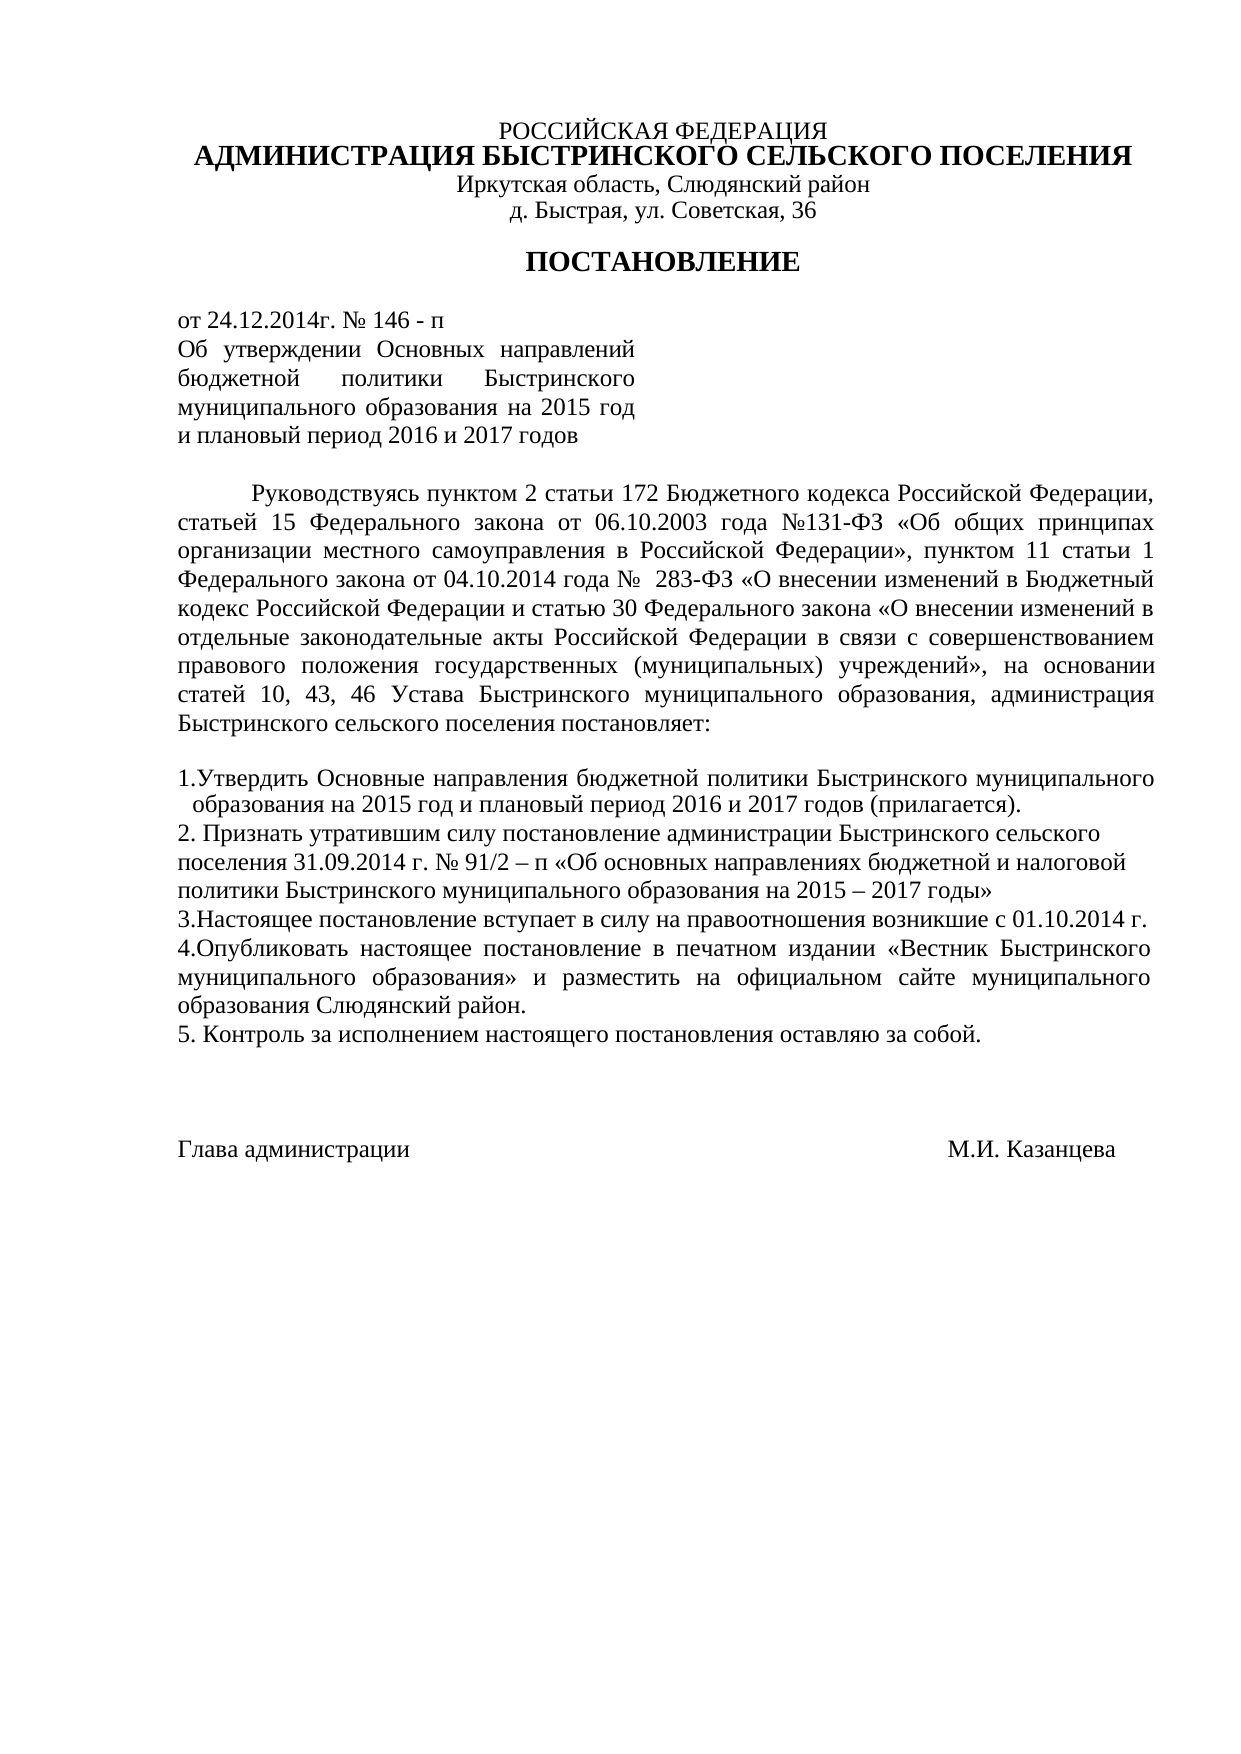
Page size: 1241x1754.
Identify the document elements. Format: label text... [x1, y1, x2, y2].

text Глава администрации М.И. Казанцева [177, 1134, 1152, 1163]
title 4.Опубликовать настоящее постановление в печатном издании «Вестник Быстринского муниципального образования» и разместить на официальном сайте муниципального образования Слюдянский район. [177, 933, 1152, 1019]
text РОССИЙСКАЯ ФЕДЕРАЦИЯ [177, 118, 1149, 144]
text 1.Утвердить Основные направления бюджетной политики Быстринского муниципального образования на 2015 год и плановый период 2016 и 2017 годов (прилагается). [177, 765, 1155, 818]
text АДМИНИСТРАЦИЯ БЫСТРИНСКОГО СЕЛЬСКОГО ПОСЕЛЕНИЯ [177, 144, 1149, 171]
text Об утверждении Основных направлений бюджетной политики Быстринского муниципального образования на 2015 год и плановый период 2016 и 2017 годов [177, 334, 635, 449]
text 2. Признать утратившим силу постановление администрации Быстринского сельского поселения 31.09.2014 г. № 91/2 – п «Об основных направлениях бюджетной и налоговой политики Быстринского муниципального образования на 2015 – 2017 годы» [177, 818, 1152, 904]
title 5. Контроль за исполнением настоящего постановления оставляю за собой. [177, 1019, 1152, 1048]
text д. Быстрая, ул. Советская, 36 [177, 197, 1149, 224]
text ПОСТАНОВЛЕНИЕ [177, 250, 1149, 277]
text от 24.12.2014г. № 146 - п [177, 305, 1152, 334]
text Иркутская область, Слюдянский район [177, 171, 1149, 197]
text Руководствуясь пунктом 2 статьи 172 Бюджетного кодекса Российской Федерации, статьей 15 Федерального закона от 06.10.2003 года №131-ФЗ «Об общих принципах организации местного самоуправления в Российской Федерации», пунктом 11 статьи 1 Федерального закона от 04.10.2014 года № 283-ФЗ «О внесении изменений в Бюджетный кодекс Российской Федерации и статью 30 Федерального закона «О внесении изменений в отдельные законодательные акты Российской Федерации в связи с совершенствованием правового положения государственных (муниципальных) учреждений», на основании статей 10, 43, 46 Устава Быстринского муниципального образования, администрация Быстринского сельского поселения постановляет: [177, 478, 1155, 737]
title 3.Настоящее постановление вступает в силу на правоотношения возникшие с 01.10.2014 г. [177, 904, 1152, 933]
